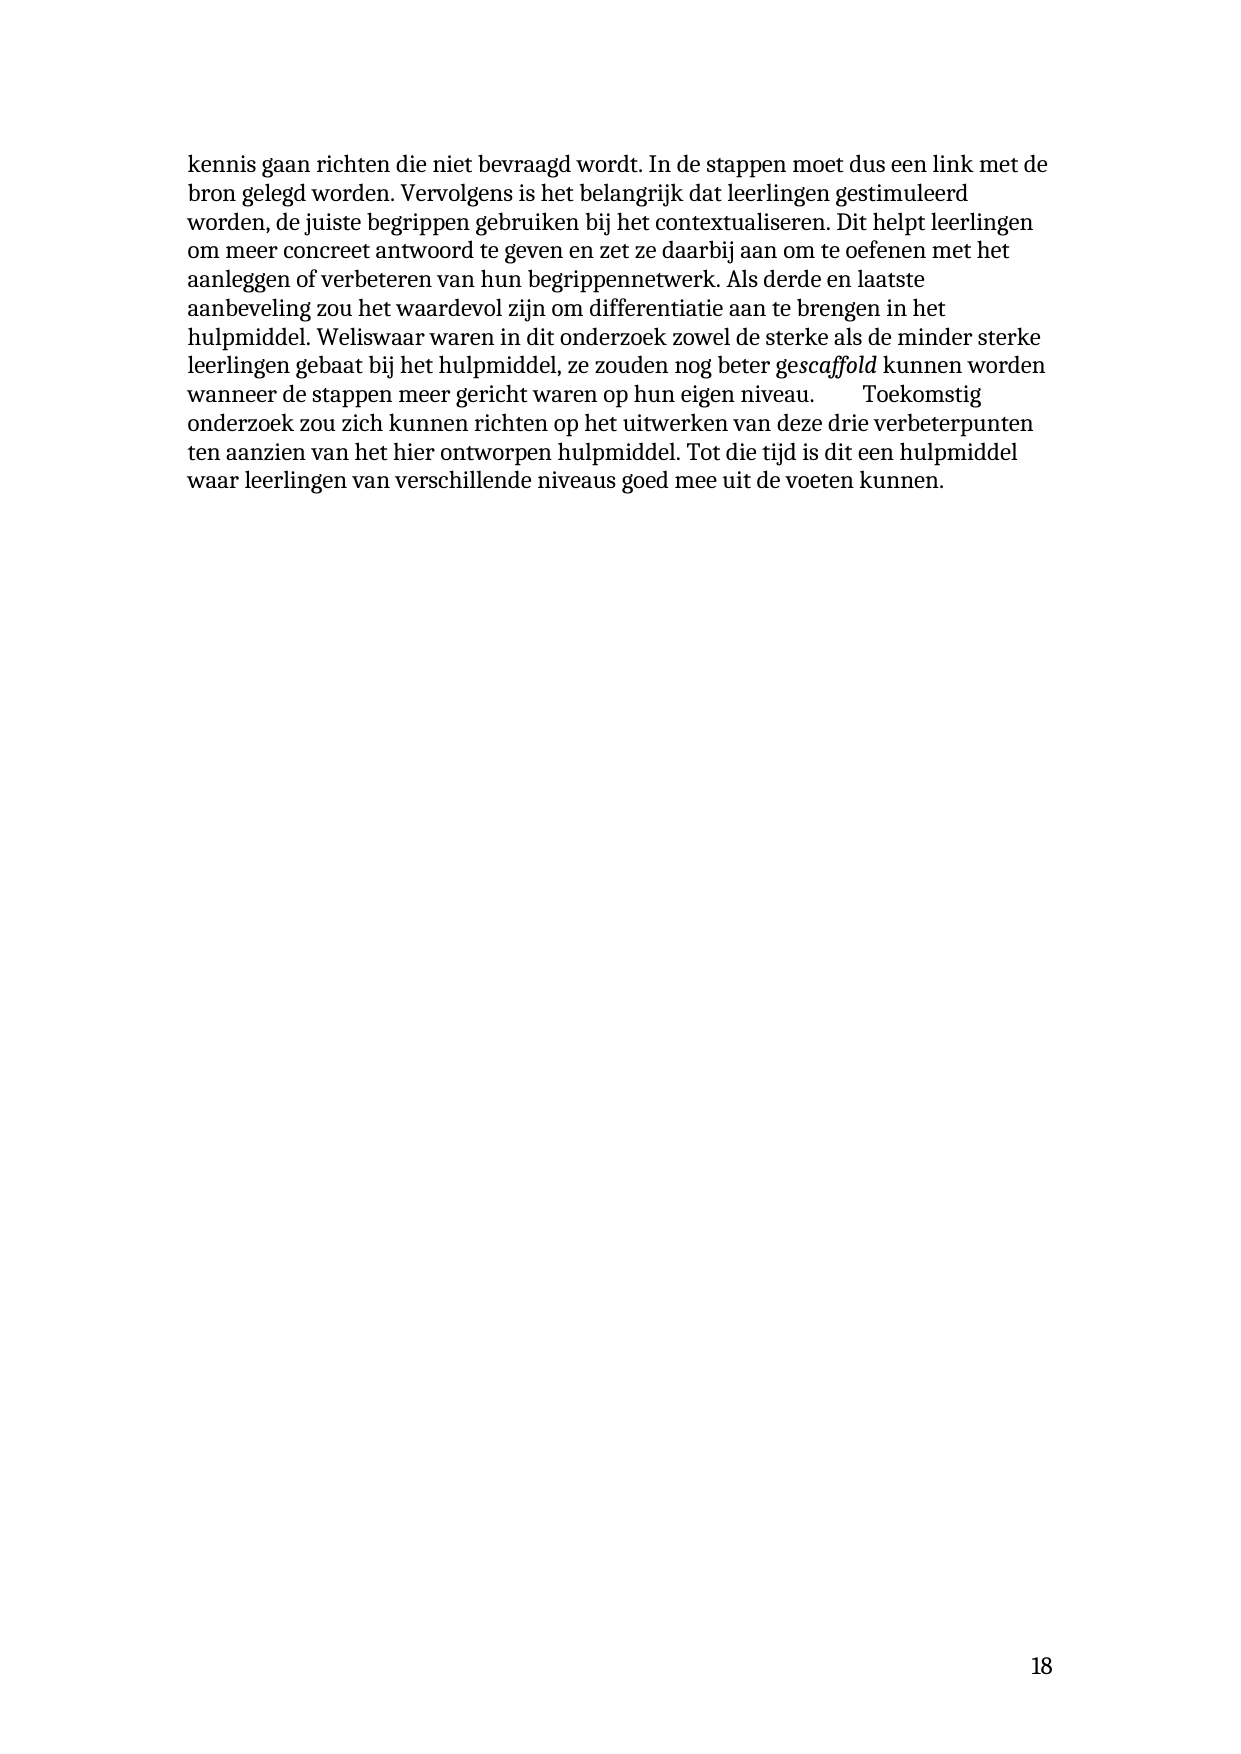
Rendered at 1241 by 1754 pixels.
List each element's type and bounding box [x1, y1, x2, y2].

text [187, 150, 1053, 495]
